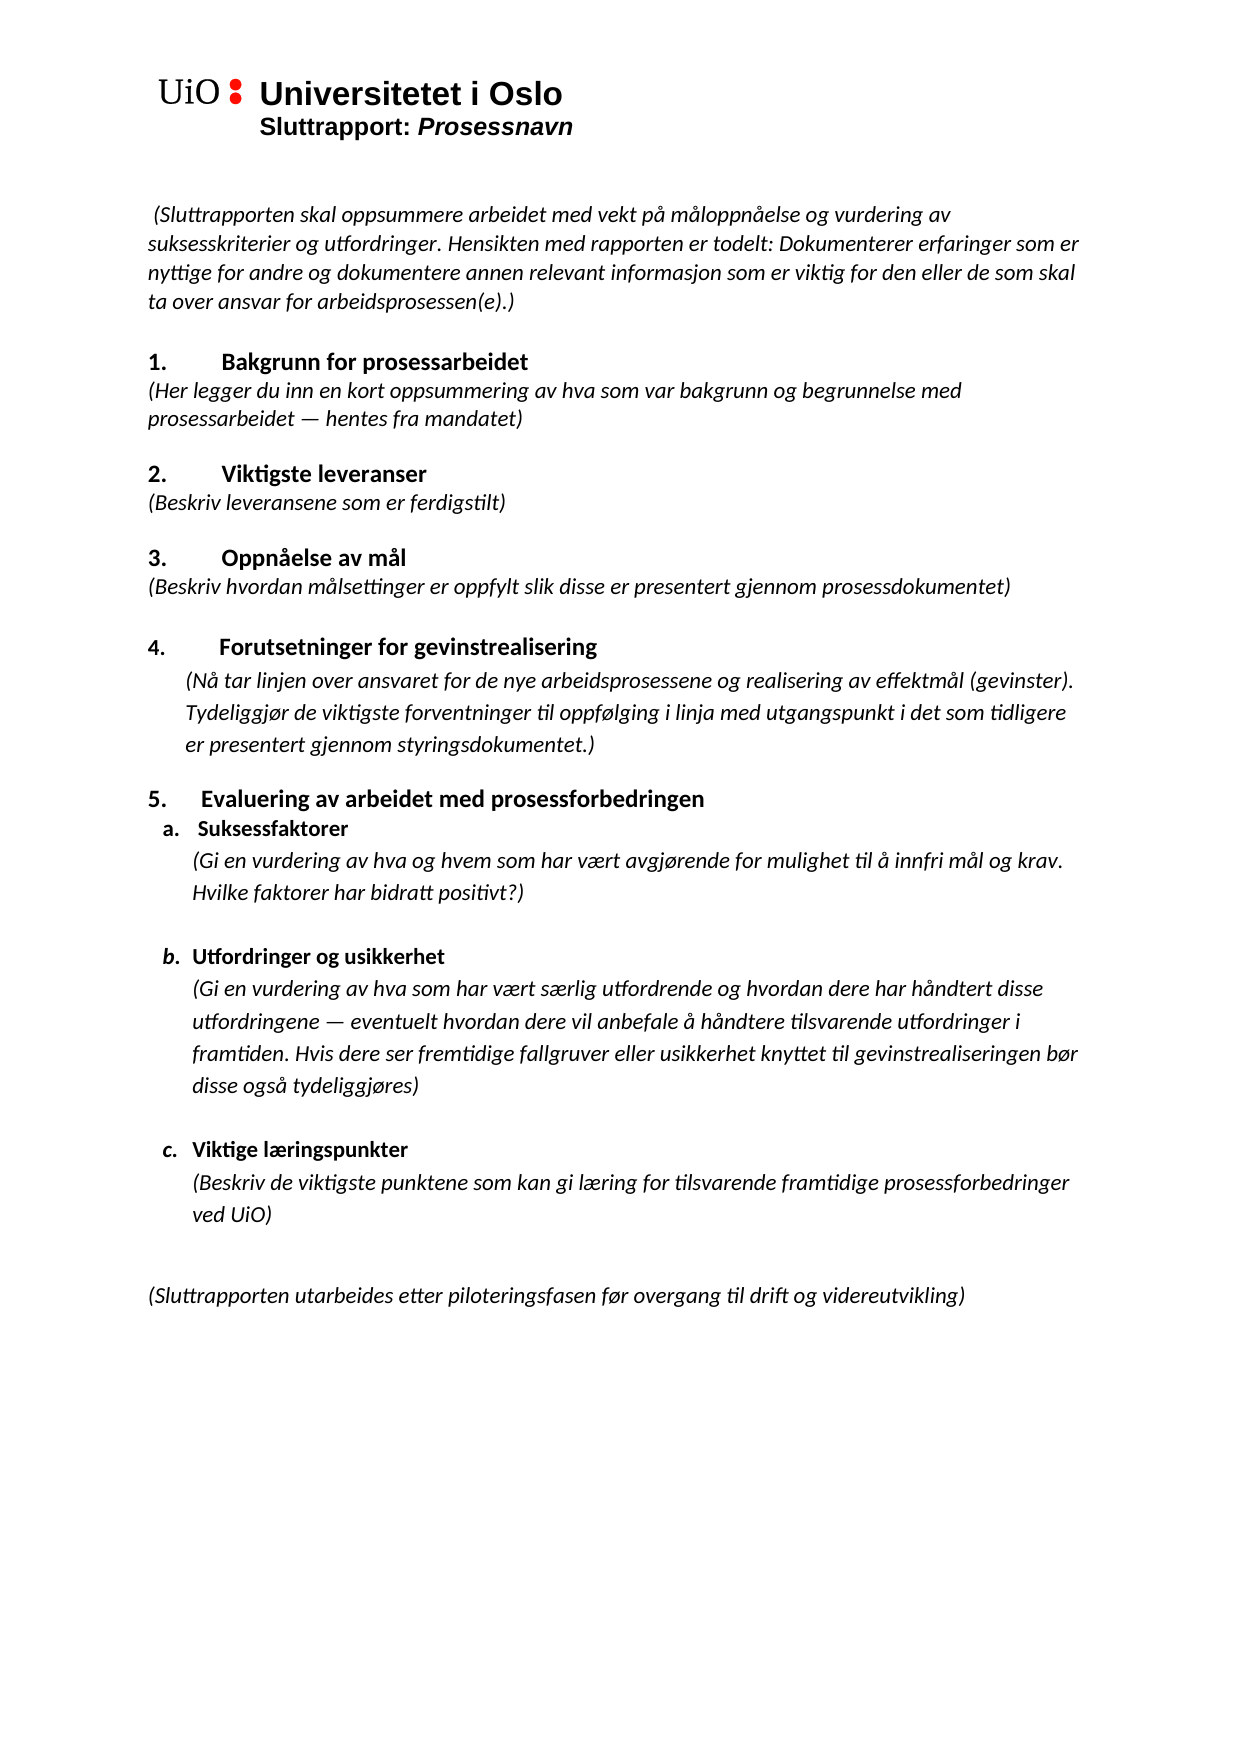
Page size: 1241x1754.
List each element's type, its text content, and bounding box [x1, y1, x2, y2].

text (Beskriv leveransene som er ferdigstilt) [148, 488, 1093, 517]
text (Beskriv hvordan målsettinger er oppfylt slik disse er presentert gjennom prosessdokumentet) [148, 572, 1093, 601]
text 2. Viktigste leveranser [148, 458, 1093, 488]
list Suksessfaktorer (Gi en vurdering av hva og hvem som har vært avgjørende for mulighet til å innfri mål og krav. Hvilke faktorer har bidratt positivt?) [162, 814, 1093, 906]
list Forutsetninger for gevinstrealisering (Nå tar linjen over ansvaret for de nye arbeidsprosessene og realisering av effektmål (gevinster). Tydeliggjør de viktigste forventninger til oppfølging i linja med utgangspunkt i det som tidligere er presentert gjennom styringsdokumentet.) [148, 631, 1093, 758]
text (Her legger du inn en kort oppsummering av hva som var bakgrunn og begrunnelse med prosessarbeidet — hentes fra mandatet) [148, 377, 1093, 433]
text 3. Oppnåelse av mål [148, 542, 1093, 572]
list Viktige læringspunkter (Beskriv de viktigste punktene som kan gi læring for tilsvarende framtidige prosessforbedringer ved UiO) [162, 1136, 1093, 1228]
text 1. Bakgrunn for prosessarbeidet [148, 316, 1093, 377]
text (Sluttrapporten skal oppsummere arbeidet med vekt på måloppnåelse og vurdering av suksesskriterier og utfordringer. Hensikten med rapporten er todelt: Dokumenterer erfaringer som er nyttige for andre og dokumentere annen relevant informasjon som er viktig for den eller de som skal ta over ansvar for arbeidsprosessen(e).) [148, 199, 1093, 316]
list Utfordringer og usikkerhet (Gi en vurdering av hva som har vært særlig utfordrende og hvordan dere har håndtert disse utfordringene — eventuelt hvordan dere vil anbefale å håndtere tilsvarende utfordringer i framtiden. Hvis dere ser fremtidige fallgruver eller usikkerhet knyttet til gevinstrealiseringen bør disse også tydeliggjøres) [162, 942, 1093, 1099]
text 5. Evaluering av arbeidet med prosessforbedringen [148, 783, 1093, 814]
text (Sluttrapporten utarbeides etter piloteringsfasen før overgang til drift og videreutvikling) [148, 1281, 1093, 1309]
